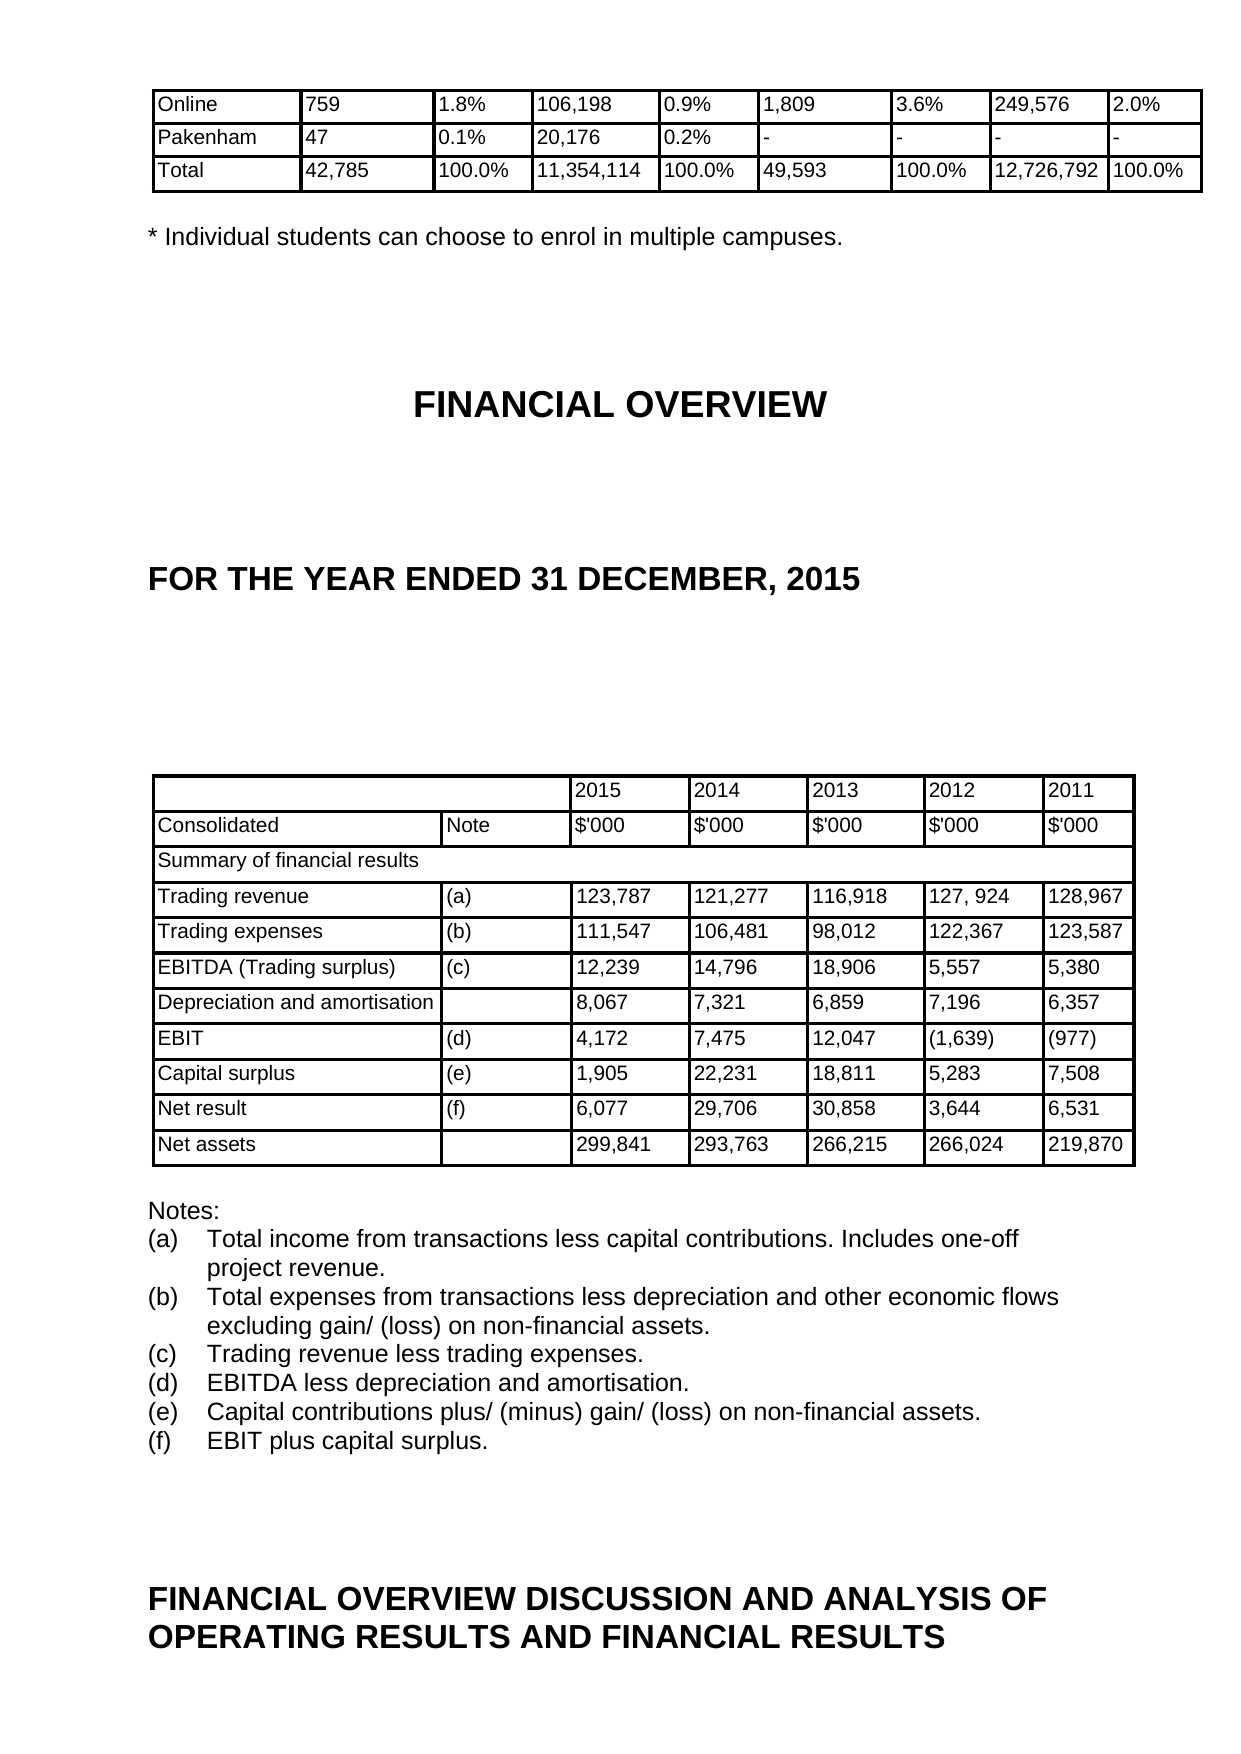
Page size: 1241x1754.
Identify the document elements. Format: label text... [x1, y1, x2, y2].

table_header 2013 [809, 778, 923, 810]
table_cell 2.0% [1110, 92, 1200, 122]
table_cell 30,858 [809, 1096, 923, 1128]
table_cell 1,809 [760, 92, 890, 122]
table_cell (977) [1045, 1025, 1132, 1058]
table_cell 47 [303, 125, 432, 155]
table_cell 128,967 [1045, 884, 1132, 916]
table_cell 219,870 [1045, 1132, 1132, 1164]
table_cell $'000 [1045, 813, 1132, 845]
table_cell 98,012 [809, 919, 923, 951]
table_cell (f) [443, 1096, 570, 1128]
table_cell 5,557 [926, 955, 1042, 987]
table_cell 100.0% [893, 158, 989, 189]
subtitle FOR THE YEAR ENDED 31 DECEMBER, 2015 [148, 559, 1093, 597]
table_cell - [893, 125, 989, 155]
table_cell EBITDA (Trading surplus) [155, 955, 440, 987]
table_cell 127, 924 [926, 884, 1042, 916]
table_cell Note [443, 813, 569, 845]
table_cell $'000 [691, 813, 806, 845]
table_header 2014 [691, 778, 806, 810]
text * Individual students can choose to enrol in multiple campuses. [148, 221, 1093, 250]
table_cell $'000 [572, 813, 688, 845]
table_cell - [760, 125, 890, 155]
table_cell - [992, 125, 1107, 155]
table_cell Summary of financial results [155, 848, 1132, 881]
subtitle FINANCIAL OVERVIEW DISCUSSION AND ANALYSIS OF OPERATING RESULTS AND FINANCIAL RESULTS [148, 1579, 1093, 1656]
table_cell 100.0% [661, 158, 757, 189]
table_cell Trading revenue [155, 884, 440, 916]
text (b) Total expenses from transactions less depreciation and other economic flows excluding gain/ (loss) on non-financial assets. [148, 1282, 1093, 1339]
table_cell (b) [443, 919, 570, 951]
table_cell Pakenham [155, 125, 299, 155]
table_cell 121,277 [691, 884, 806, 916]
table_cell 12,239 [573, 955, 688, 987]
table_cell Online [155, 92, 299, 122]
table_cell 111,547 [573, 919, 688, 951]
table_cell 293,763 [691, 1132, 806, 1164]
table_cell - [1110, 125, 1200, 155]
table_cell $'000 [809, 813, 923, 845]
table_cell 18,906 [809, 955, 923, 987]
table_cell 299,841 [573, 1132, 688, 1164]
table_cell 8,067 [573, 990, 688, 1022]
table_cell 122,367 [926, 919, 1042, 951]
table_cell Net assets [155, 1132, 440, 1164]
table_cell Capital surplus [155, 1061, 440, 1093]
table_cell 100.0% [1110, 158, 1200, 189]
table_header 2011 [1045, 778, 1132, 810]
text (a) Total income from transactions less capital contributions. Includes one-off project revenue. [148, 1224, 1093, 1282]
table_cell (c) [443, 955, 570, 987]
table_cell 14,796 [691, 955, 806, 987]
table_cell 6,859 [809, 990, 923, 1022]
table_header 2015 [572, 778, 688, 810]
table_cell 0.2% [661, 125, 757, 155]
text (f) EBIT plus capital surplus. [148, 1426, 1093, 1454]
table_cell (d) [443, 1025, 570, 1058]
table_cell EBIT [155, 1025, 440, 1058]
table_cell 5,283 [926, 1061, 1042, 1093]
text Notes: [148, 1196, 1093, 1224]
table_cell 6,077 [573, 1096, 688, 1128]
table_cell 100.0% [436, 158, 531, 189]
table_cell Trading expenses [155, 919, 440, 951]
table_cell $'000 [926, 813, 1042, 845]
table_cell 1.8% [436, 92, 531, 122]
table_cell 7,321 [691, 990, 806, 1022]
table_cell 22,231 [691, 1061, 806, 1093]
table_cell 49,593 [760, 158, 890, 189]
table_cell (e) [443, 1061, 570, 1093]
table_cell 11,354,114 [534, 158, 658, 189]
table_cell (a) [443, 884, 570, 916]
table_cell 249,576 [992, 92, 1107, 122]
table_cell 7,196 [926, 990, 1042, 1022]
text (e) Capital contributions plus/ (minus) gain/ (loss) on non-financial assets. [148, 1397, 1093, 1426]
table_cell 12,726,792 [992, 158, 1107, 189]
table_cell 6,531 [1045, 1096, 1132, 1128]
table_cell Consolidated [155, 813, 440, 845]
table_cell Total [155, 158, 299, 189]
table_cell 3.6% [893, 92, 989, 122]
subtitle FINANCIAL OVERVIEW [148, 383, 1093, 426]
table_cell 4,172 [573, 1025, 688, 1058]
text (c) Trading revenue less trading expenses. [148, 1339, 1093, 1368]
text (d) EBITDA less depreciation and amortisation. [148, 1368, 1093, 1397]
table_cell 7,508 [1045, 1061, 1132, 1093]
table_cell 123,587 [1045, 919, 1132, 951]
table_cell 6,357 [1045, 990, 1132, 1022]
table_cell 18,811 [809, 1061, 923, 1093]
table_cell Depreciation and amortisation [155, 990, 440, 1022]
table_cell 7,475 [691, 1025, 806, 1058]
table_cell (1,639) [926, 1025, 1042, 1058]
table_cell 20,176 [534, 125, 658, 155]
table_cell 1,905 [573, 1061, 688, 1093]
table_cell 0.9% [661, 92, 757, 122]
table_cell 106,198 [534, 92, 658, 122]
table_cell 123,787 [573, 884, 688, 916]
table_cell 12,047 [809, 1025, 923, 1058]
table_cell 5,380 [1045, 955, 1132, 987]
table_cell 266,215 [809, 1132, 923, 1164]
table_cell 29,706 [691, 1096, 806, 1128]
table_cell 759 [303, 92, 432, 122]
table_cell 106,481 [691, 919, 806, 951]
table_cell 266,024 [926, 1132, 1042, 1164]
table_header [155, 778, 569, 810]
table_cell 42,785 [303, 158, 432, 189]
table_cell 0.1% [436, 125, 531, 155]
table_header 2012 [926, 778, 1042, 810]
table_cell [443, 990, 570, 1022]
table_cell 3,644 [926, 1096, 1042, 1128]
table_cell [443, 1132, 570, 1164]
table_cell Net result [155, 1096, 440, 1128]
table_cell 116,918 [809, 884, 923, 916]
